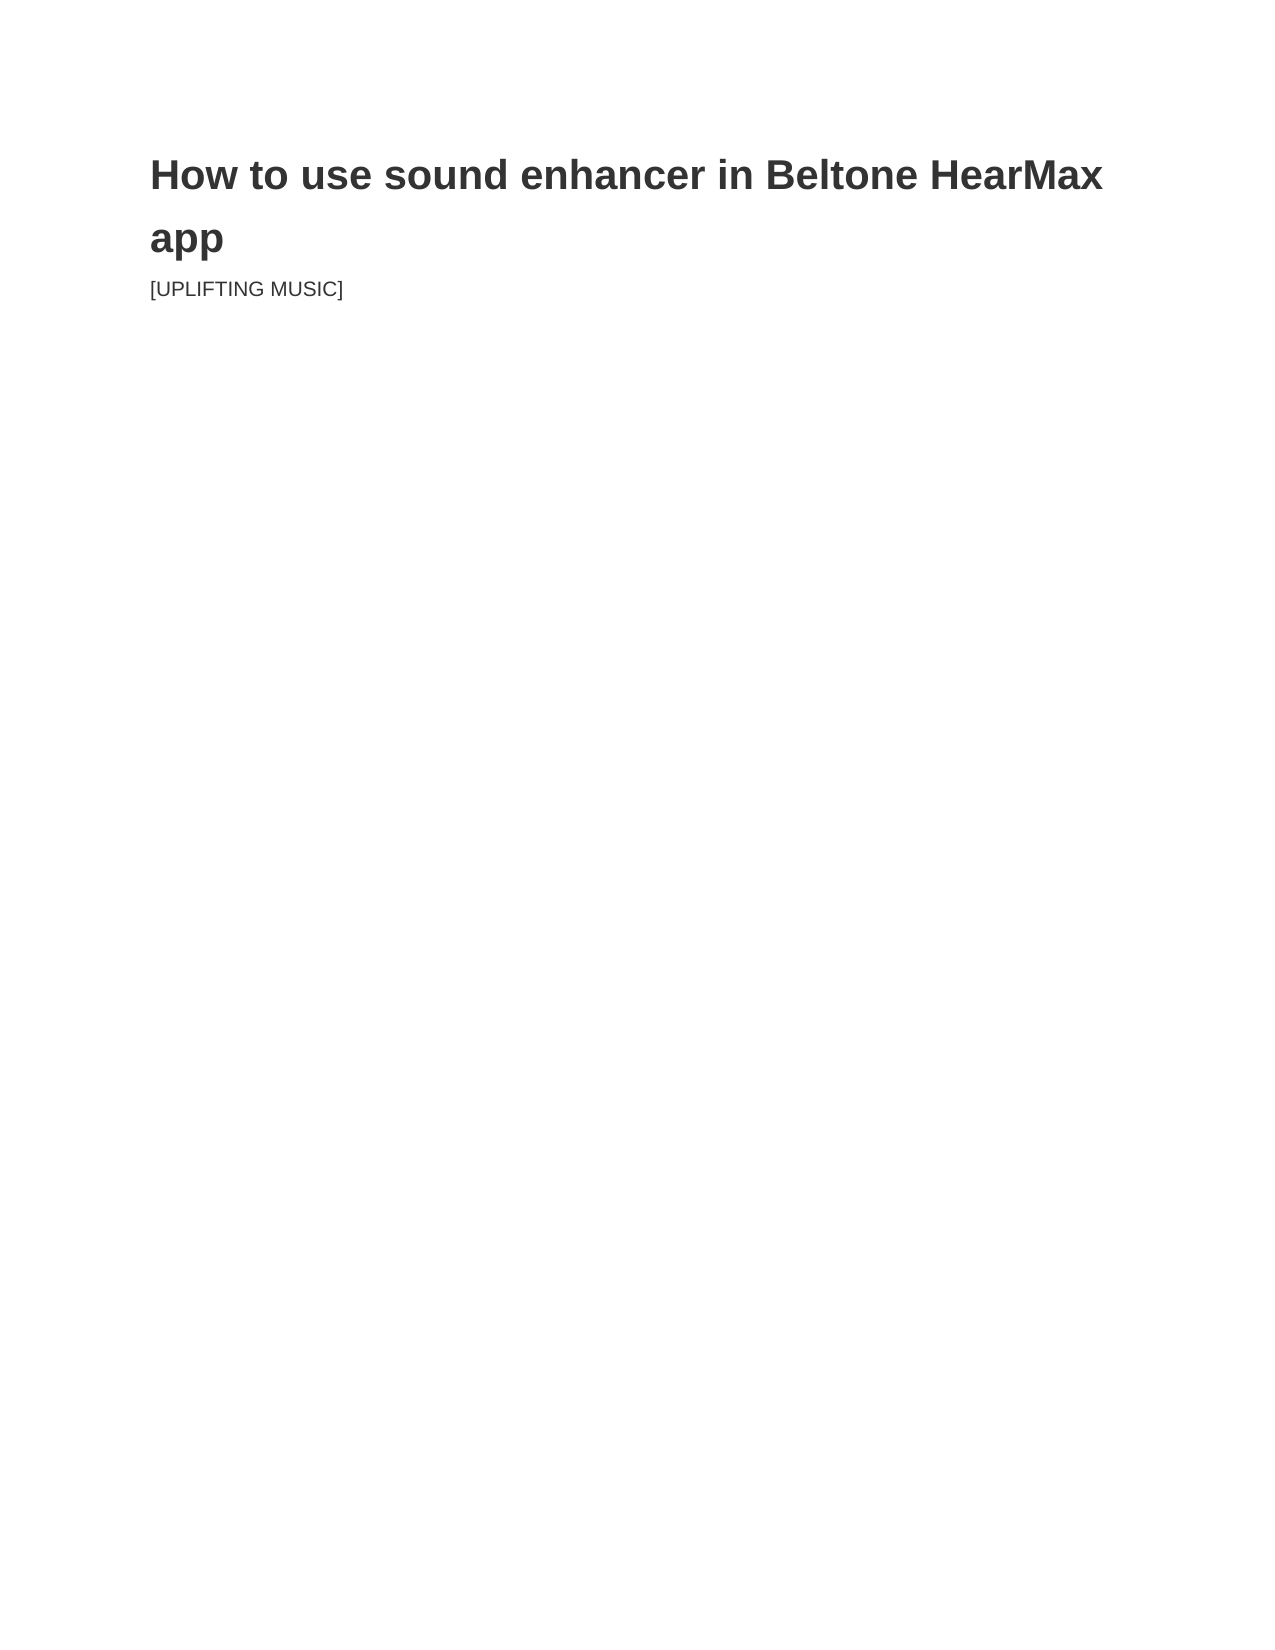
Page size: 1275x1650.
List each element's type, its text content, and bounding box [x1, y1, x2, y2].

text [UPLIFTING MUSIC] [150, 277, 1125, 301]
text How to use sound enhancer in Beltone HearMax app [150, 150, 1125, 262]
